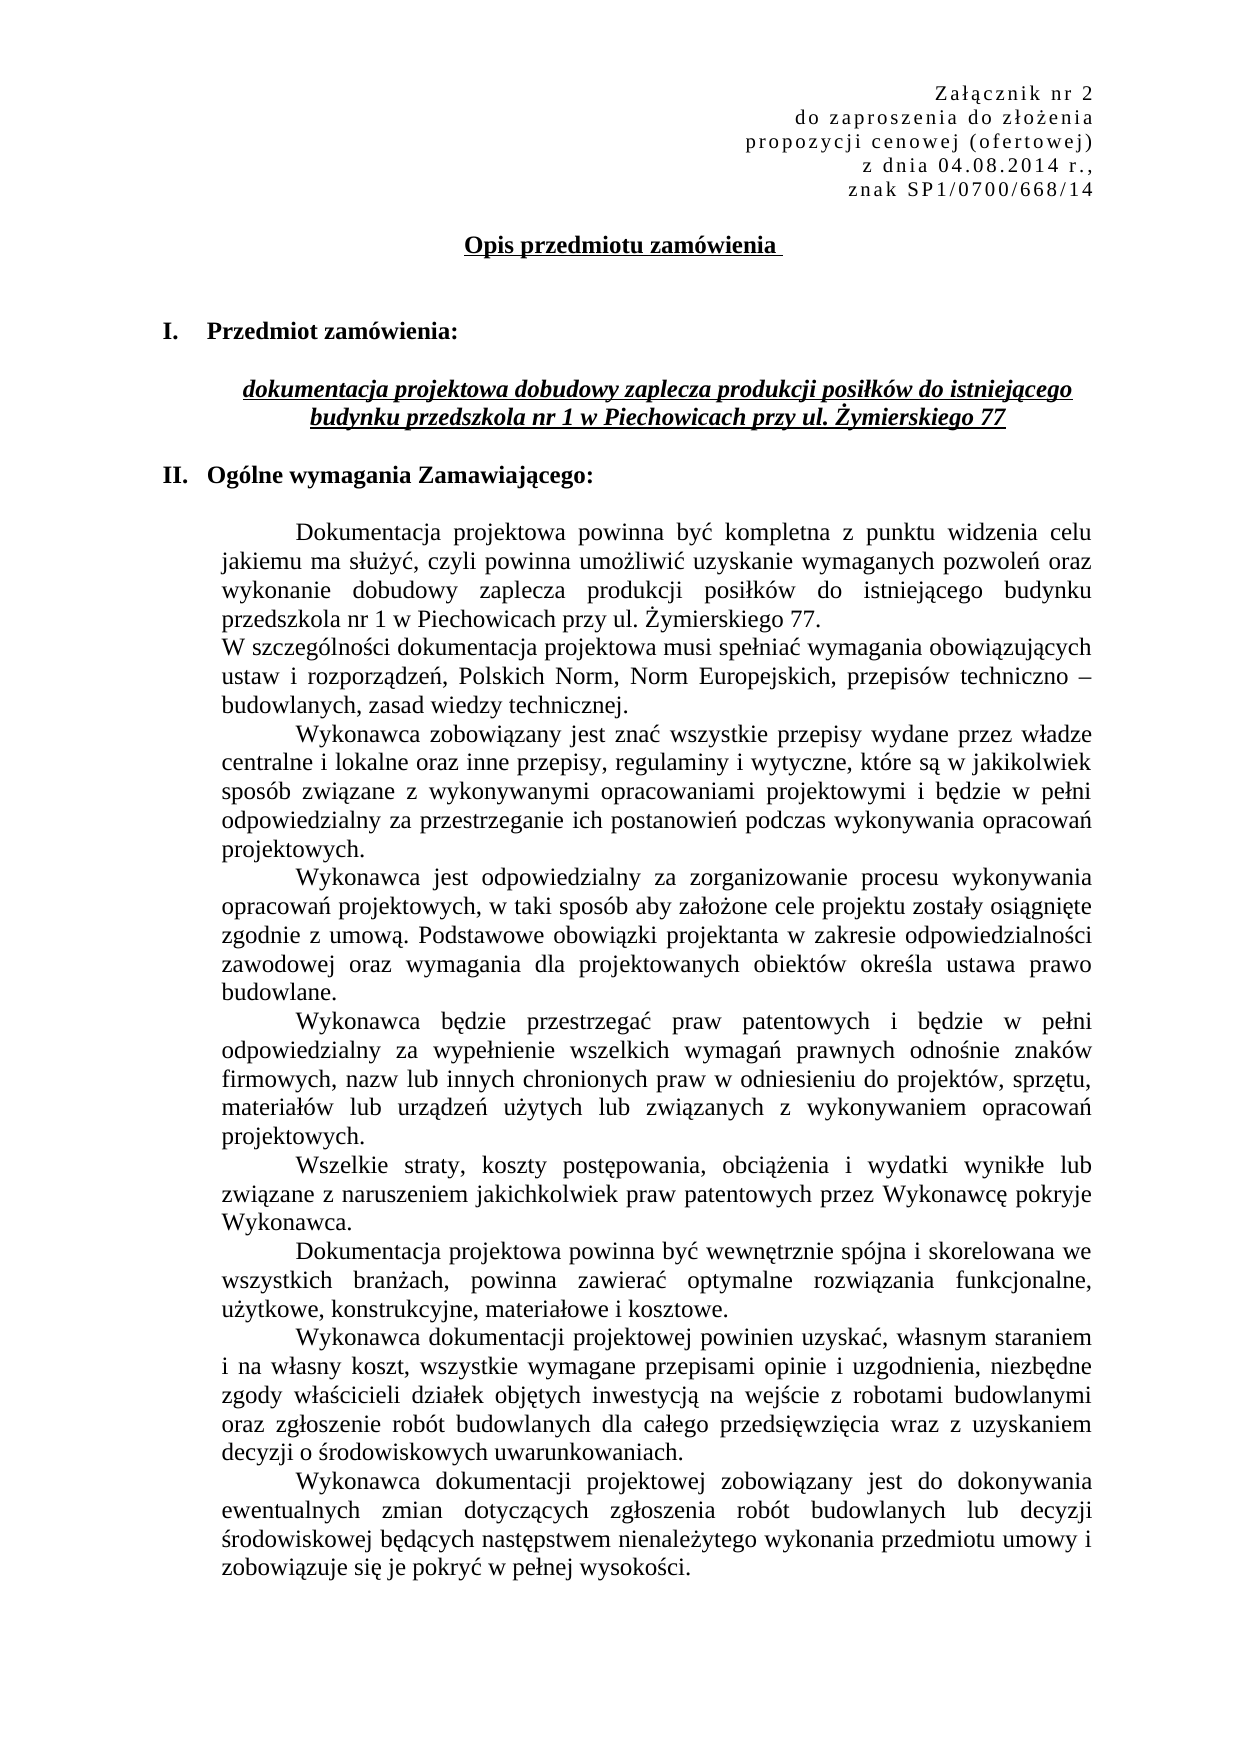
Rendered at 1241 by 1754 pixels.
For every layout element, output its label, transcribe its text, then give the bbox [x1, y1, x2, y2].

list Ogólne wymagania Zamawiającego: [162, 460, 1093, 489]
text Wykonawca dokumentacji projektowej zobowiązany jest do dokonywania ewentualnych zmian dotyczących zgłoszenia robót budowlanych lub decyzji środowiskowej będących następstwem nienależytego wykonania przedmiotu umowy i zobowiązuje się je pokryć w pełnej wysokości. [221, 1466, 1093, 1581]
text Wykonawca dokumentacji projektowej powinien uzyskać, własnym staraniem i na własny koszt, wszystkie wymagane przepisami opinie i uzgodnienia, niezbędne zgody właścicieli działek objętych inwestycją na wejście z robotami budowlanymi oraz zgłoszenie robót budowlanych dla całego przedsięwzięcia wraz z uzyskaniem decyzji o środowiskowych uwarunkowaniach. [221, 1322, 1093, 1466]
text Wykonawca będzie przestrzegać praw patentowych i będzie w pełni odpowiedzialny za wypełnienie wszelkich wymagań prawnych odnośnie znaków firmowych, nazw lub innych chronionych praw w odniesieniu do projektów, sprzętu, materiałów lub urządzeń użytych lub związanych z wykonywaniem opracowań projektowych. [221, 1006, 1093, 1150]
text Wykonawca zobowiązany jest znać wszystkie przepisy wydane przez władze centralne i lokalne oraz inne przepisy, regulaminy i wytyczne, które są w jakikolwiek sposób związane z wykonywanymi opracowaniami projektowymi i będzie w pełni odpowiedzialny za przestrzeganie ich postanowień podczas wykonywania opracowań projektowych. [221, 719, 1093, 862]
text W szczególności dokumentacja projektowa musi spełniać wymagania obowiązujących ustaw i rozporządzeń, Polskich Norm, Norm Europejskich, przepisów techniczno – budowlanych, zasad wiedzy technicznej. [221, 632, 1093, 719]
text do zaproszenia do złożenia [148, 105, 1093, 129]
text Opis przedmiotu zamówienia [148, 230, 1093, 259]
list Przedmiot zamówienia: [162, 316, 1093, 345]
text Wszelkie straty, koszty postępowania, obciążenia i wydatki wynikłe lub związane z naruszeniem jakichkolwiek praw patentowych przez Wykonawcę pokryje Wykonawca. [221, 1150, 1093, 1236]
text znak SP1/0700/668/14 [148, 177, 1093, 201]
text Dokumentacja projektowa powinna być wewnętrznie spójna i skorelowana we wszystkich branżach, powinna zawierać optymalne rozwiązania funkcjonalne, użytkowe, konstrukcyjne, materiałowe i kosztowe. [221, 1236, 1093, 1322]
text Załącznik nr 2 [148, 81, 1093, 105]
text propozycji cenowej (ofertowej) [148, 129, 1093, 153]
text Dokumentacja projektowa powinna być kompletna z punktu widzenia celu jakiemu ma służyć, czyli powinna umożliwić uzyskanie wymaganych pozwoleń oraz wykonanie dobudowy zaplecza produkcji posiłków do istniejącego budynku przedszkola nr 1 w Piechowicach przy ul. Żymierskiego 77. [221, 517, 1093, 632]
text z dnia 04.08.2014 r., [148, 153, 1093, 177]
text Wykonawca jest odpowiedzialny za zorganizowanie procesu wykonywania opracowań projektowych, w taki sposób aby założone cele projektu zostały osiągnięte zgodnie z umową. Podstawowe obowiązki projektanta w zakresie odpowiedzialności zawodowej oraz wymagania dla projektowanych obiektów określa ustawa prawo budowlane. [221, 862, 1093, 1006]
text dokumentacja projektowa dobudowy zaplecza produkcji posiłków do istniejącego budynku przedszkola nr 1 w Piechowicach przy ul. Żymierskiego 77 [223, 374, 1093, 431]
